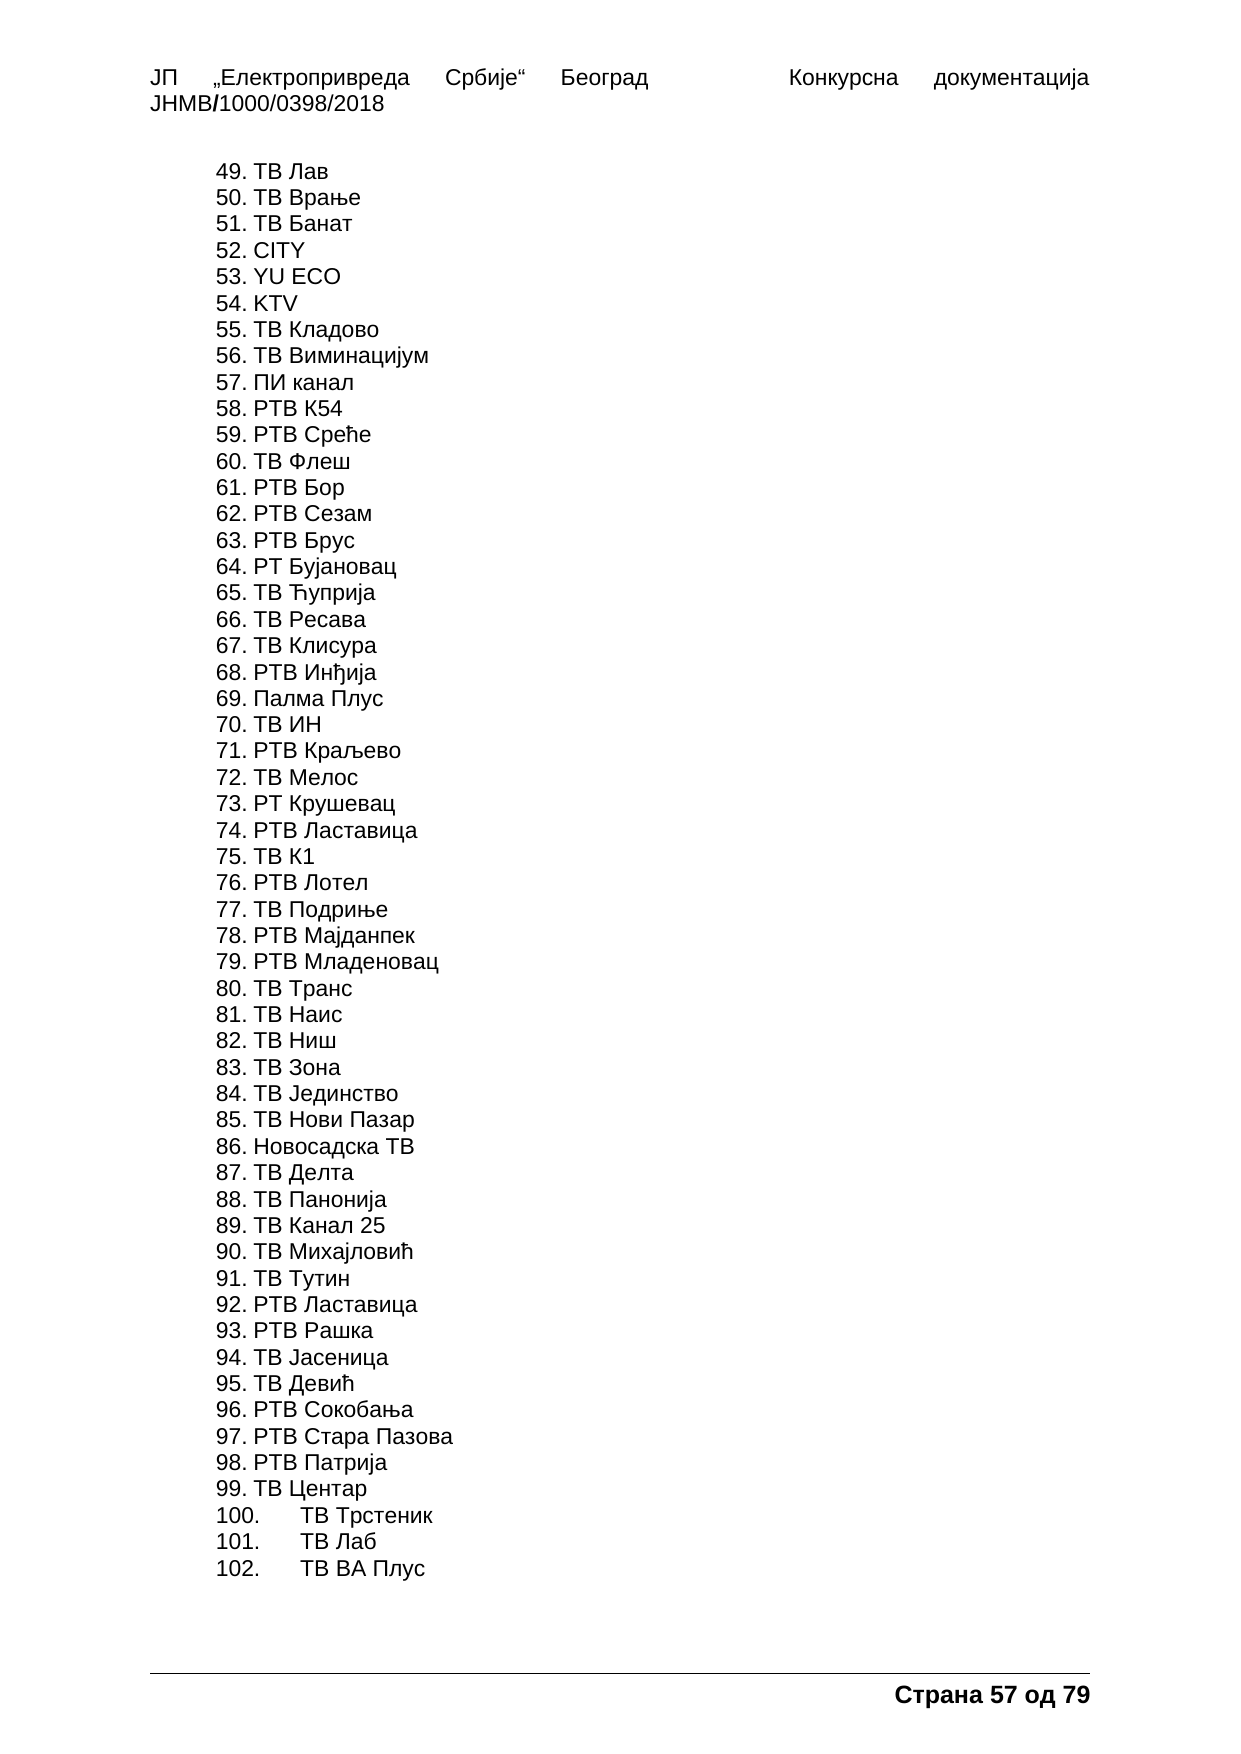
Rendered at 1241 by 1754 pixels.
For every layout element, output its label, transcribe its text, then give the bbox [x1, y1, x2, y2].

list ТВ Канал 25 [216, 1212, 1090, 1238]
list ТВ Јединство [216, 1080, 1090, 1106]
list ТВ Ћуприја [216, 579, 1090, 606]
list ТВ Делта [216, 1159, 1090, 1186]
list РТВ Сезам [216, 500, 1090, 527]
list РТВ Стара Пазова [216, 1423, 1090, 1449]
list ТВ Лаб [216, 1528, 1090, 1554]
list РТВ Инђија [216, 658, 1090, 685]
list ТВ К1 [216, 843, 1090, 869]
list РТВ Мајданпек [216, 922, 1090, 948]
list РТВ Патрија [216, 1449, 1090, 1475]
list ТВ Трстеник [216, 1502, 1090, 1528]
list CITY [216, 237, 1090, 263]
list РТВ Младеновац [216, 948, 1090, 975]
list РТ Бујановац [216, 553, 1090, 579]
list ТВ Михајловић [216, 1238, 1090, 1264]
list ТВ Нови Пазар [216, 1106, 1090, 1133]
list ТВ Центар [216, 1475, 1090, 1502]
list ТВ Панонија [216, 1186, 1090, 1212]
list РТ Крушевац [216, 790, 1090, 817]
list ТВ Банат [216, 210, 1090, 237]
list ТВ Јасеница [216, 1344, 1090, 1370]
list Палма Плус [216, 685, 1090, 711]
list РТВ Среће [216, 421, 1090, 448]
list ТВ Подриње [216, 896, 1090, 922]
list РТВ Сокобања [216, 1396, 1090, 1423]
list РТВ Ластавица [216, 1291, 1090, 1317]
list ТВ Флеш [216, 448, 1090, 474]
list ТВ Кладово [216, 316, 1090, 342]
list РТВ Ластавица [216, 817, 1090, 843]
list Новосадска ТВ [216, 1133, 1090, 1159]
list РТВ Краљево [216, 737, 1090, 764]
list ТВ Девић [216, 1370, 1090, 1396]
list ТВ Наис [216, 1001, 1090, 1027]
list РТВ Рашка [216, 1317, 1090, 1344]
list РТВ К54 [216, 395, 1090, 421]
list ТВ Виминацијум [216, 342, 1090, 368]
list РТВ Лотел [216, 869, 1090, 896]
list РТВ Брус [216, 527, 1090, 553]
list KTV [216, 289, 1090, 316]
list ПИ канал [216, 368, 1090, 395]
list ТВ Тутин [216, 1264, 1090, 1291]
list ТВ Ресава [216, 606, 1090, 632]
list ТВ Зона [216, 1054, 1090, 1080]
list ТВ Ниш [216, 1027, 1090, 1054]
list ТВ Врање [216, 184, 1090, 210]
list РТВ Бор [216, 474, 1090, 500]
list ТВ Мелос [216, 764, 1090, 790]
list ТВ Транс [216, 975, 1090, 1001]
list YU ECO [216, 263, 1090, 289]
list ТВ ВА Плус [216, 1554, 1090, 1581]
list ТВ Клисура [216, 632, 1090, 658]
list ТВ Лав [216, 158, 1090, 184]
list ТВ ИН [216, 711, 1090, 737]
